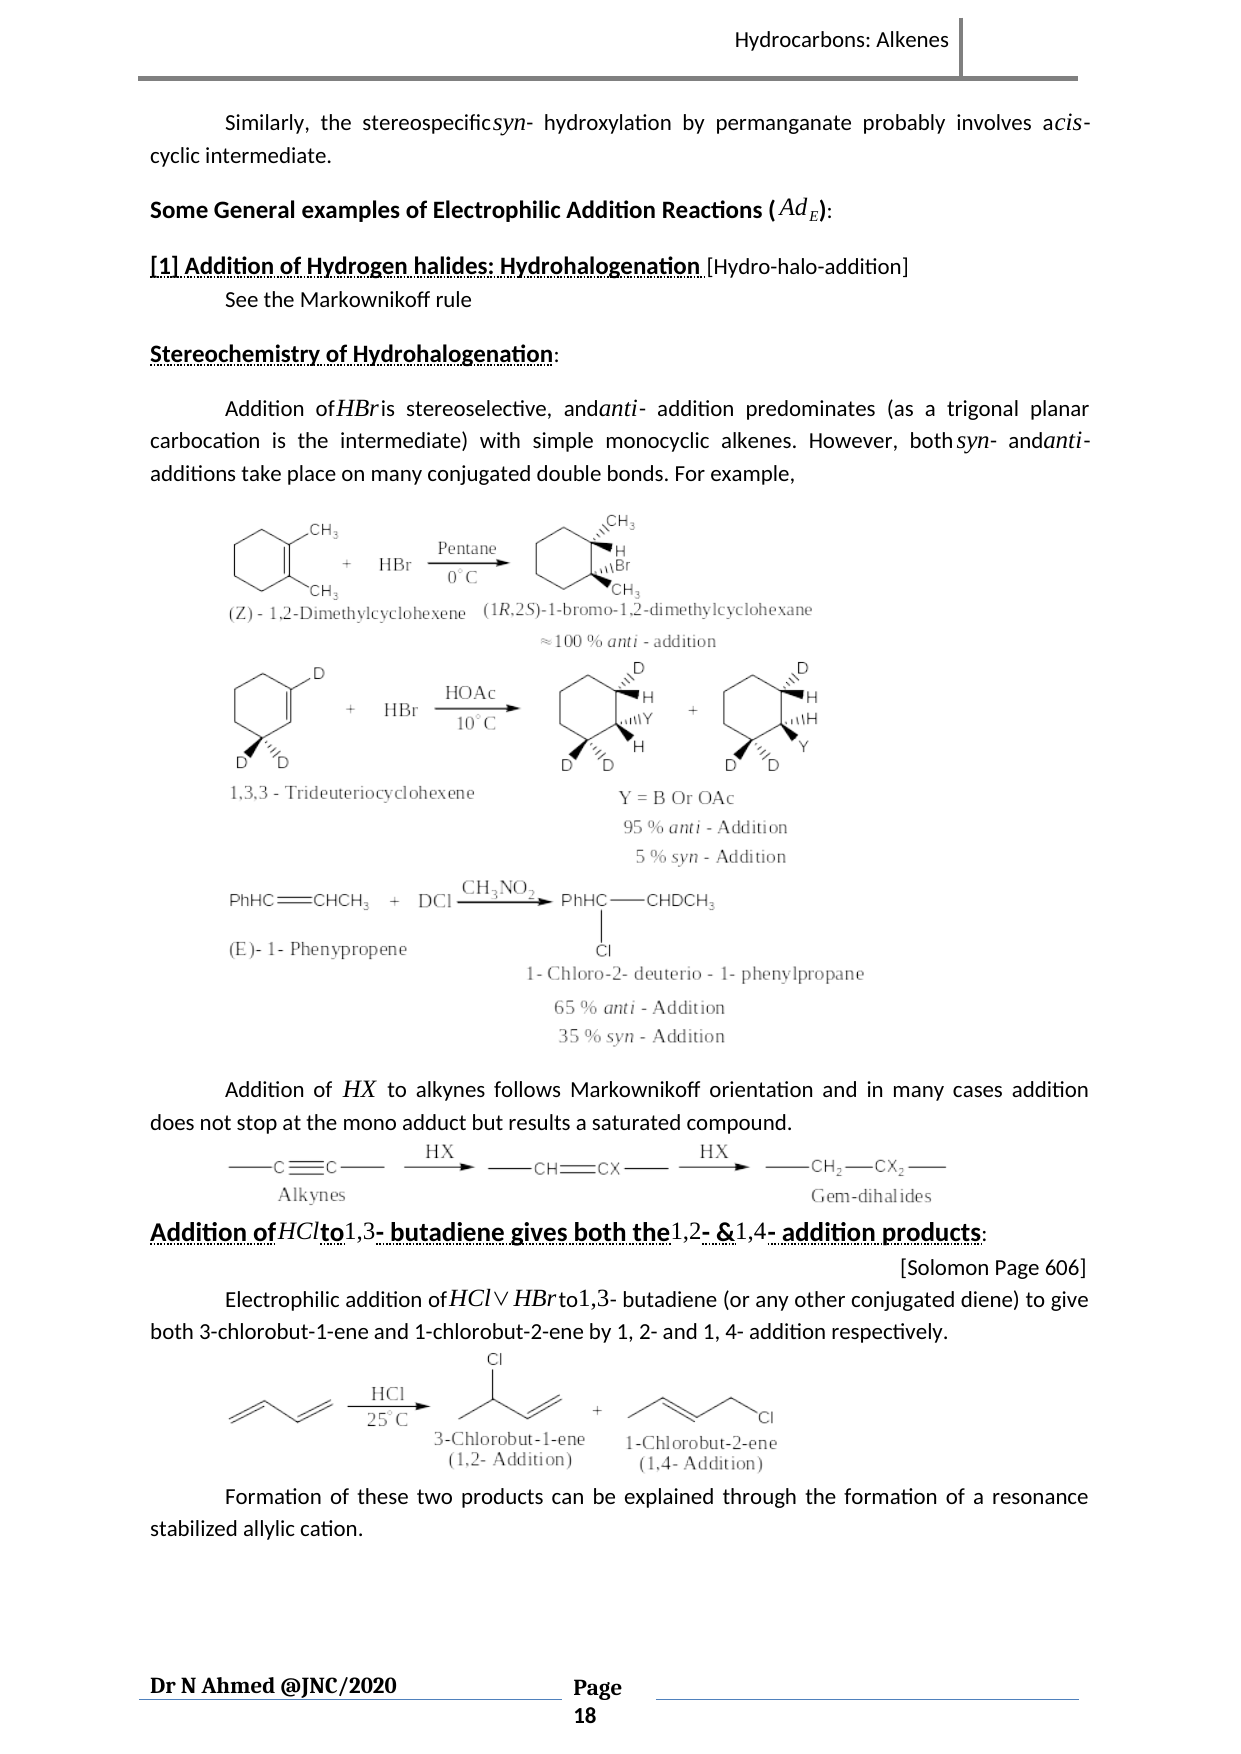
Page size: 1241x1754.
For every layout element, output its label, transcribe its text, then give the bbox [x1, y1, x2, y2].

text Addition ofis stereoselective, and- addition predominates (as a trigonal planar carbocation is the intermediate) with simple monocyclic alkenes. However, both- and- additions take place on many conjugated double bonds. For example, [150, 394, 1090, 487]
text Similarly, the stereospecific- hydroxylation by permanganate probably involves a- cyclic intermediate. [150, 108, 1090, 169]
text Some General examples of Electrophilic Addition Reactions (): [150, 194, 1090, 225]
text Electrophilic addition ofto- butadiene (or any other conjugated diene) to give both 3-chlorobut-1-ene and 1-chlorobut-2-ene by 1, 2- and 1, 4- addition respectively. [150, 1285, 1090, 1345]
text Addition of to alkynes follows Markownikoff orientation and in many cases addition does not stop at the mono adduct but results a saturated compound. [150, 1075, 1090, 1136]
text See the Markownikoff rule [150, 285, 1090, 313]
text [1] Addition of Hydrogen halides: Hydrohalogenation [Hydro-halo-addition] [150, 250, 1090, 281]
text Formation of these two products can be explained through the formation of a resonance stabilized allylic cation. [150, 1482, 1090, 1542]
text Addition ofto- butadiene gives both the- &- addition products: [150, 1215, 1090, 1248]
text [Solomon Page 606] [825, 1253, 1090, 1281]
text Stereochemistry of Hydrohalogenation: [150, 338, 1090, 369]
